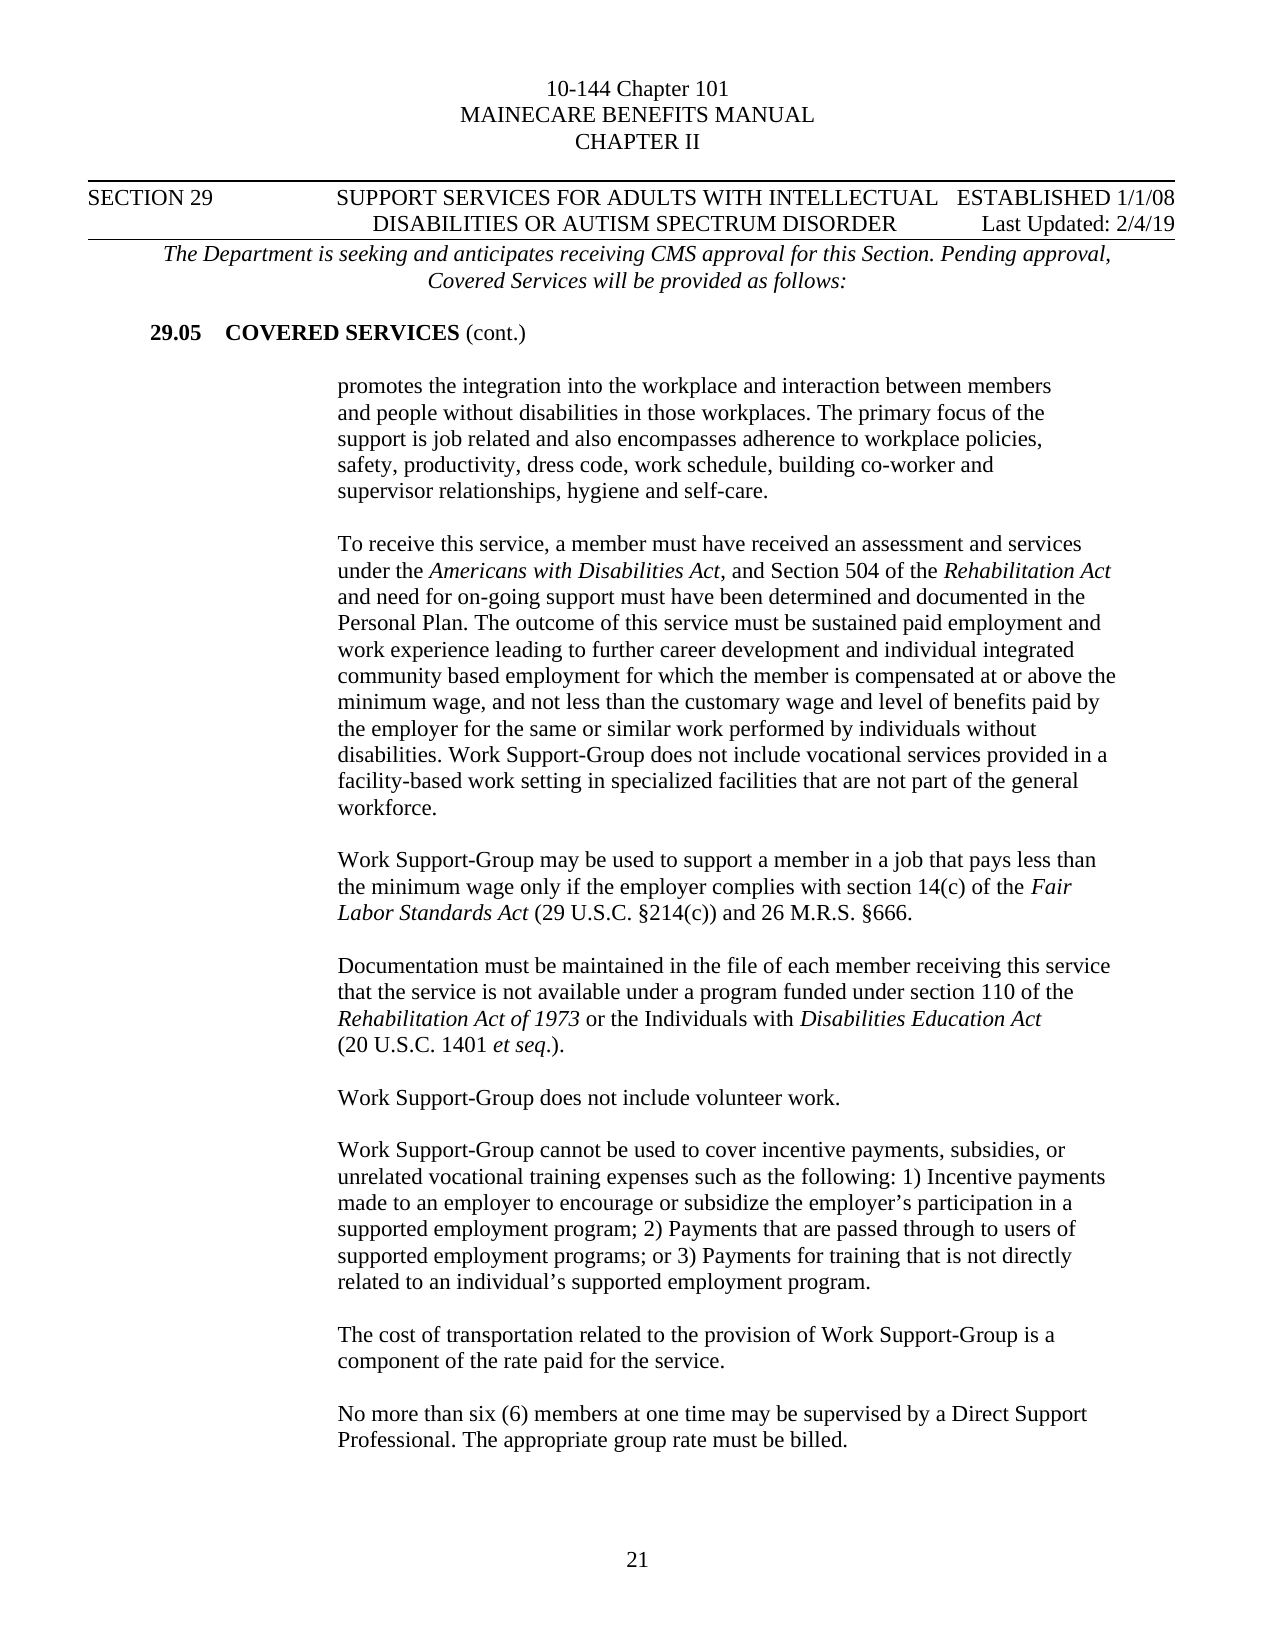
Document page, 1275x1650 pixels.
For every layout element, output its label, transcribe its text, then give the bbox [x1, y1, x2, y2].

text Work Support-Group does not include volunteer work. [225, 1084, 1125, 1110]
text Documentation must be maintained in the file of each member receiving this service that the service is not available under a program funded under section 110 of the Rehabilitation Act of 1973 or the Individuals with Disabilities Education Act (20 U.S.C. 1401 et seq.). [225, 952, 1125, 1057]
text Work Support-Group may be used to support a member in a job that pays less than the minimum wage only if the employer complies with section 14(c) of the Fair Labor Standards Act (29 U.S.C. §214(c)) and 26 M.R.S. §666. [225, 847, 1125, 926]
text 29.05 COVERED SERVICES (cont.) [150, 319, 1125, 346]
text To receive this service, a member must have received an assessment and services under the Americans with Disabilities Act, and Section 504 of the Rehabilitation Act and need for on-going support must have been determined and documented in the Personal Plan. The outcome of this service must be sustained paid employment and work experience leading to further career development and individual integrated community based employment for which the member is compensated at or above the minimum wage, and not less than the customary wage and level of benefits paid by the employer for the same or similar work performed by individuals without disabilities. Work Support-Group does not include vocational services provided in a facility-based work setting in specialized facilities that are not part of the general workforce. [225, 530, 1125, 820]
text No more than six (6) members at one time may be supervised by a Direct Support Professional. The appropriate group rate must be billed. [150, 1400, 1125, 1453]
text The cost of transportation related to the provision of Work Support-Group is a component of the rate paid for the service. [225, 1321, 1125, 1374]
text promotes the integration into the workplace and interaction between members and people without disabilities in those workplaces. The primary focus of the support is job related and also encompasses adherence to workplace policies, safety, productivity, dress code, work schedule, building co-worker and supervisor relationships, hygiene and self-care. [225, 372, 1069, 504]
text Work Support-Group cannot be used to cover incentive payments, subsidies, or unrelated vocational training expenses such as the following: 1) Incentive payments made to an employer to encourage or subsidize the employer’s participation in a supported employment program; 2) Payments that are passed through to users of supported employment programs; or 3) Payments for training that is not directly related to an individual’s supported employment program. [225, 1136, 1125, 1294]
